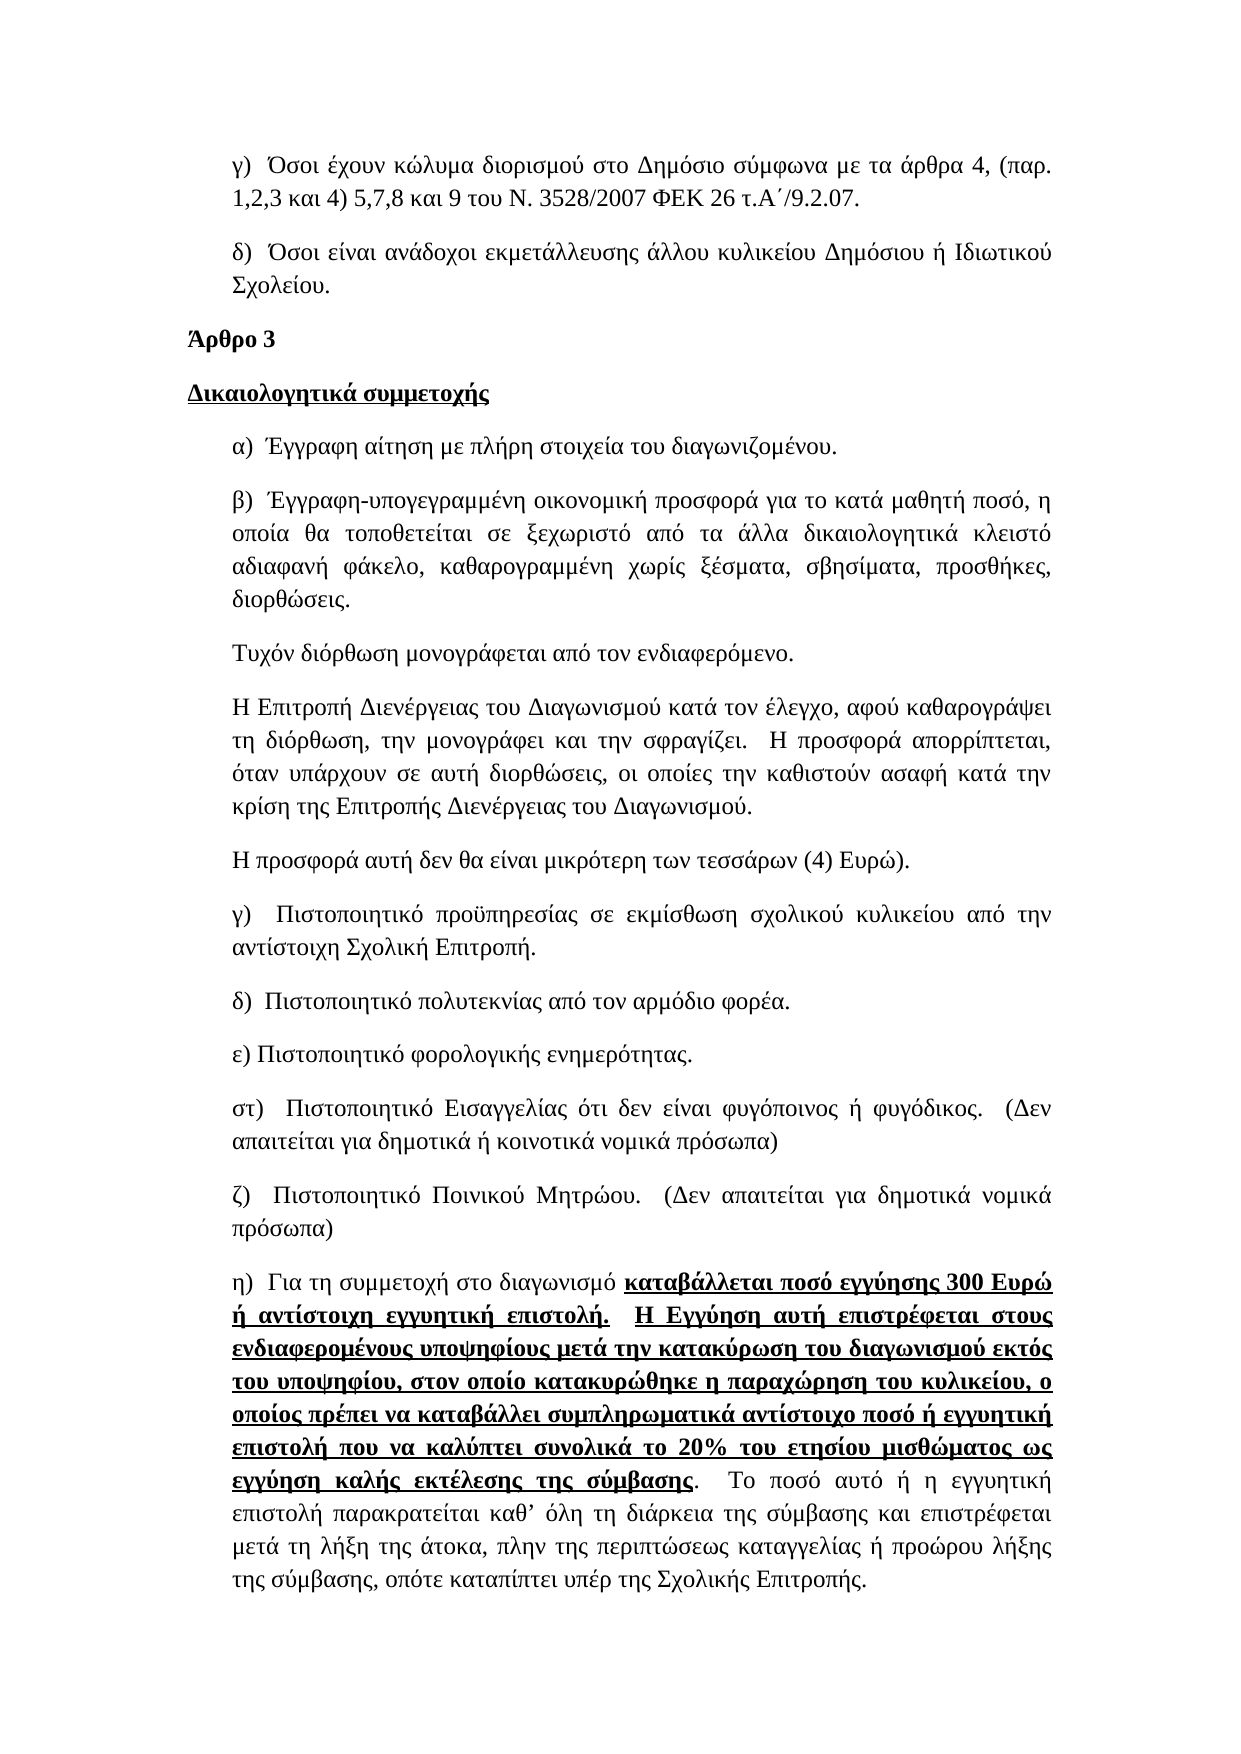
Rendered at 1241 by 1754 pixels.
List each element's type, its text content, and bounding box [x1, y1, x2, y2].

text Άρθρο 3 [187, 324, 1053, 352]
text ζ) Πιστοποιητικό Ποινικού Μητρώου. (Δεν απαιτείται για δημοτικά νομικά πρόσωπα) [232, 1180, 1053, 1242]
text η) Για τη συμμετοχή στο διαγωνισμό καταβάλλεται ποσό εγγύησης 300 Ευρώ ή αντίστοιχη εγγυητική επιστολή. Η Εγγύηση αυτή επιστρέφεται στους ενδιαφερομένους υποψηφίους μετά την κατακύρωση του διαγωνισμού εκτός του υποψηφίου, στον οποίο κατακυρώθηκε η παραχώρηση του κυλικείου, ο οποίος πρέπει να καταβάλλει συμπληρωματικά αντίστοιχο ποσό ή εγγυητική επιστολή που να καλύπτει συνολικά το 20% του ετησίου μισθώματος ως εγγύηση καλής εκτέλεσης της σύμβασης. Το ποσό αυτό ή η εγγυητική επιστολή παρακρατείται καθ’ όλη τη διάρκεια της σύμβασης και επιστρέφεται μετά τη λήξη της άτοκα, πλην της περιπτώσεως καταγγελίας ή προώρου λήξης της σύμβασης, οπότε καταπίπτει υπέρ της Σχολικής Επιτροπής. [232, 1459, 1053, 1593]
text β) Έγγραφη-υπογεγραμμένη οικονομική προσφορά για το κατά μαθητή ποσό, η οποία θα τοποθετείται σε ξεχωριστό από τα άλλα δικαιολογητικά κλειστό αδιαφανή φάκελο, καθαρογραμμένη χωρίς ξέσματα, σβησίματα, προσθήκες, διορθώσεις. [232, 485, 1053, 613]
text η) Για τη συμμετοχή στο διαγωνισμό καταβάλλεται ποσό εγγύησης 300 Ευρώ ή αντίστοιχη εγγυητική επιστολή. Η Εγγύηση αυτή επιστρέφεται στους ενδιαφερομένους υποψηφίους μετά την κατακύρωση του διαγωνισμού εκτός του υποψηφίου, στον οποίο κατακυρώθηκε η παραχώρηση του κυλικείου, ο οποίος πρέπει να καταβάλλει συμπληρωματικά αντίστοιχο ποσό ή εγγυητική επιστολή που να καλύπτει συνολικά το 20% του ετησίου μισθώματος ως εγγύηση καλής εκτέλεσης της σύμβασης. Το ποσό αυτό ή η εγγυητική επιστολή παρακρατείται καθ’ όλη τη διάρκεια της σύμβασης και επιστρέφεται μετά τη λήξη της άτοκα, πλην της περιπτώσεως καταγγελίας ή προώρου λήξης της σύμβασης, οπότε καταπίπτει υπέρ της Σχολικής Επιτροπής. [232, 1267, 1053, 1358]
text ε) Πιστοποιητικό φορολογικής ενημερότητας. [232, 1039, 1053, 1068]
text γ) Όσοι έχουν κώλυμα διορισμού στο Δημόσιο σύμφωνα με τα άρθρα 4, (παρ. 1,2,3 και 4) 5,7,8 και 9 του Ν. 3528/2007 ΦΕΚ 26 τ.Α΄/9.2.07. [232, 150, 1053, 212]
text γ) Πιστοποιητικό προϋπηρεσίας σε εκμίσθωση σχολικού κυλικείου από την αντίστοιχη Σχολική Επιτροπή. [232, 899, 1053, 961]
text δ) Όσοι είναι ανάδοχοι εκμετάλλευσης άλλου κυλικείου Δημόσιου ή Ιδιωτικού Σχολείου. [232, 237, 1053, 299]
text Δικαιολογητικά συμμετοχής [187, 378, 1053, 406]
text α) Έγγραφη αίτηση με πλήρη στοιχεία του διαγωνιζομένου. [232, 431, 1053, 460]
text Η Επιτροπή Διενέργειας του Διαγωνισμού κατά τον έλεγχο, αφού καθαρογράψει τη διόρθωση, την μονογράφει και την σφραγίζει. Η προσφορά απορρίπτεται, όταν υπάρχουν σε αυτή διορθώσεις, οι οποίες την καθιστούν ασαφή κατά την κρίση της Επιτροπής Διενέργειας του Διαγωνισμού. [232, 692, 1053, 820]
text στ) Πιστοποιητικό Εισαγγελίας ότι δεν είναι φυγόποινος ή φυγόδικος. (Δεν απαιτείται για δημοτικά ή κοινοτικά νομικά πρόσωπα) [232, 1093, 1053, 1155]
text Η προσφορά αυτή δεν θα είναι μικρότερη των τεσσάρων (4) Ευρώ). [232, 845, 1053, 874]
text Τυχόν διόρθωση μονογράφεται από τον ενδιαφερόμενο. [232, 638, 1053, 667]
text δ) Πιστοποιητικό πολυτεκνίας από τον αρμόδιο φορέα. [232, 986, 1053, 1014]
